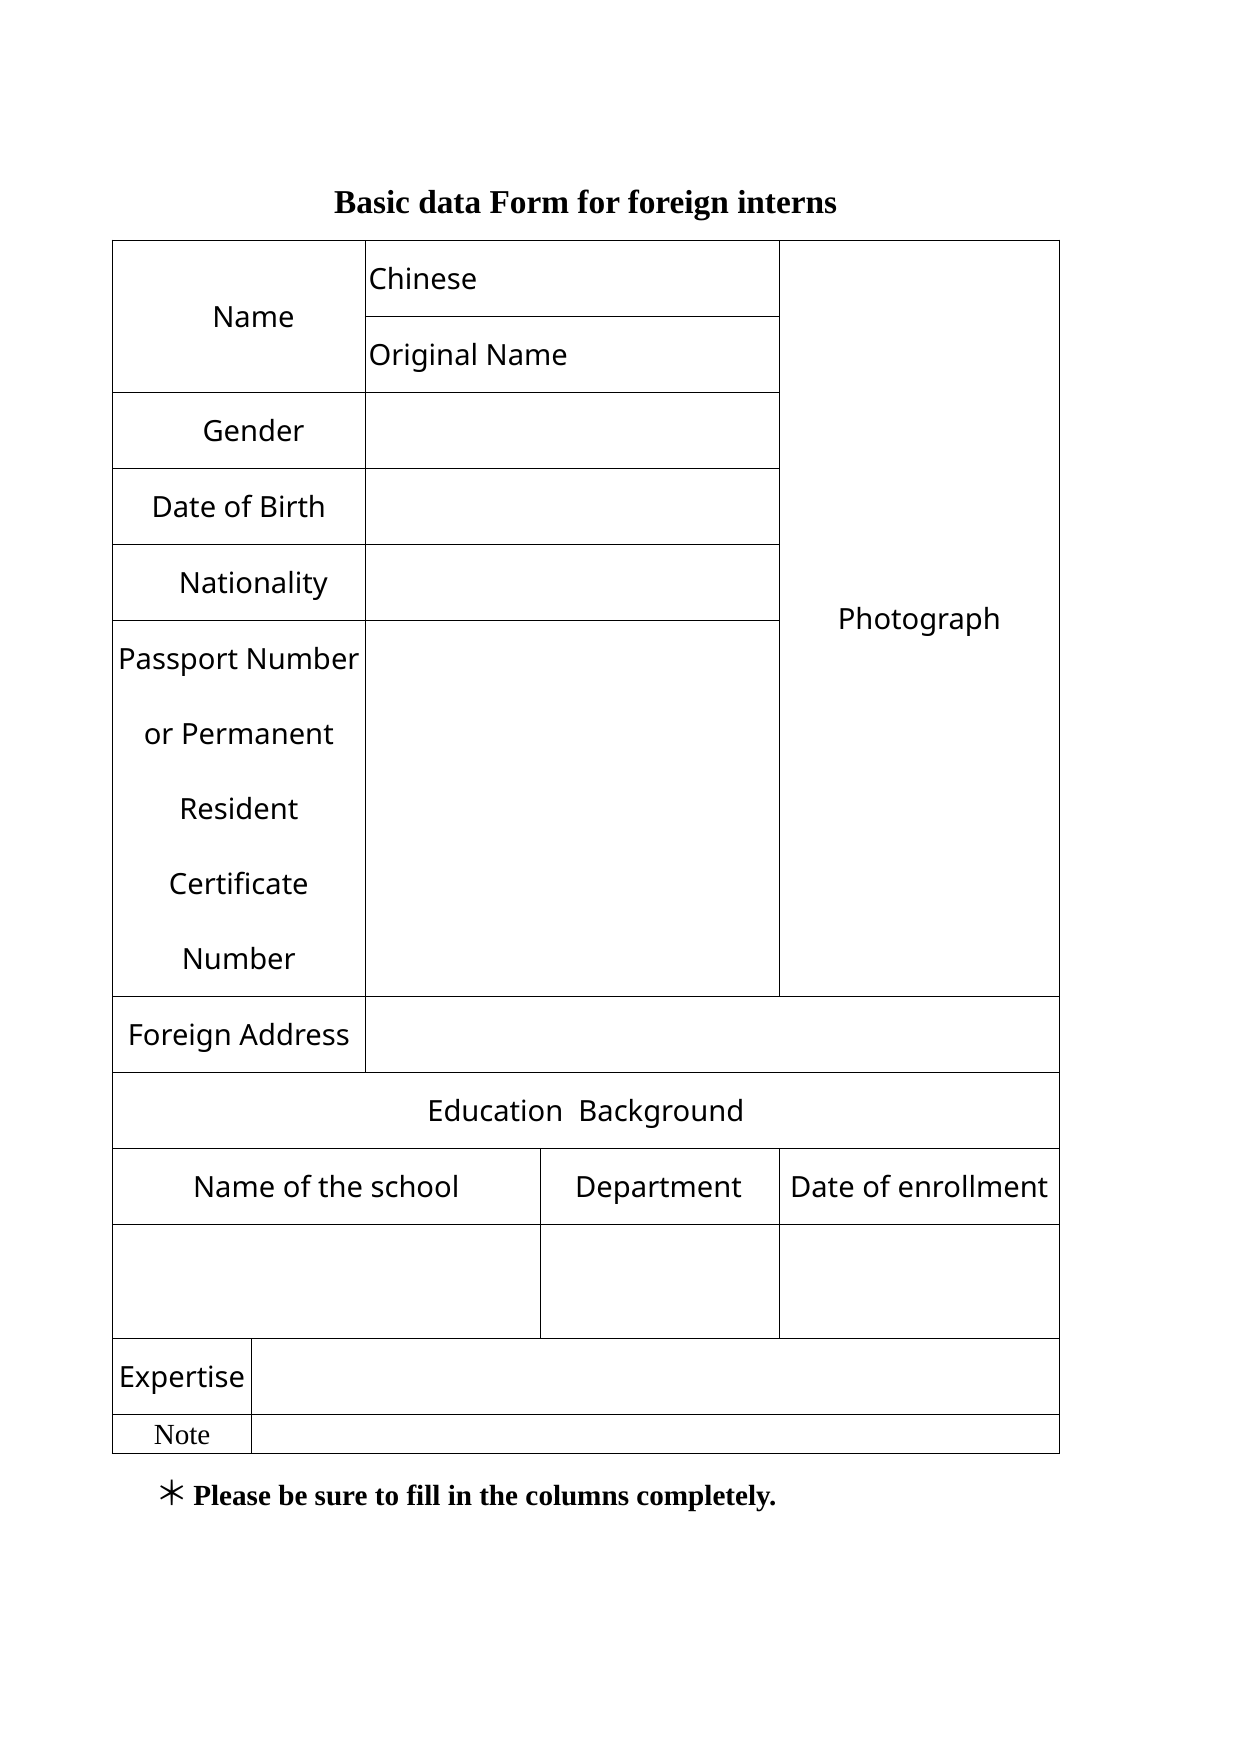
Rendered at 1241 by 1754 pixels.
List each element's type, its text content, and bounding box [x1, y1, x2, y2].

table_cell [366, 545, 779, 620]
table_header Chinese [366, 241, 779, 316]
table_cell Original Name [366, 317, 779, 392]
table_cell [366, 621, 779, 996]
table_cell Date of Birth [113, 469, 365, 544]
table_cell Date of enrollment [780, 1149, 1059, 1224]
table_cell [252, 1415, 1059, 1453]
table_cell [366, 393, 779, 468]
table_cell Nationality [113, 545, 365, 620]
table_header Photograph [780, 241, 1059, 996]
table_header Name [113, 241, 365, 392]
table_cell [541, 1225, 779, 1338]
table_cell Note [113, 1415, 251, 1453]
table_cell [366, 469, 779, 544]
table_cell Name of the school [113, 1149, 540, 1224]
table_cell Passport Number or Permanent Resident Certificate Number [113, 621, 365, 996]
table_cell Expertise [113, 1339, 251, 1414]
list Please be sure to fill in the columns completely. [156, 1454, 1053, 1529]
table_cell Foreign Address [113, 997, 365, 1072]
table_cell Gender [113, 393, 365, 468]
table_cell [366, 997, 1059, 1072]
table_cell Education Background [113, 1073, 1059, 1148]
text Basic data Form for foreign interns [118, 164, 1053, 239]
table_cell [252, 1339, 1059, 1414]
table_cell Department [541, 1149, 779, 1224]
table_cell [780, 1225, 1059, 1338]
table_cell [113, 1225, 540, 1338]
